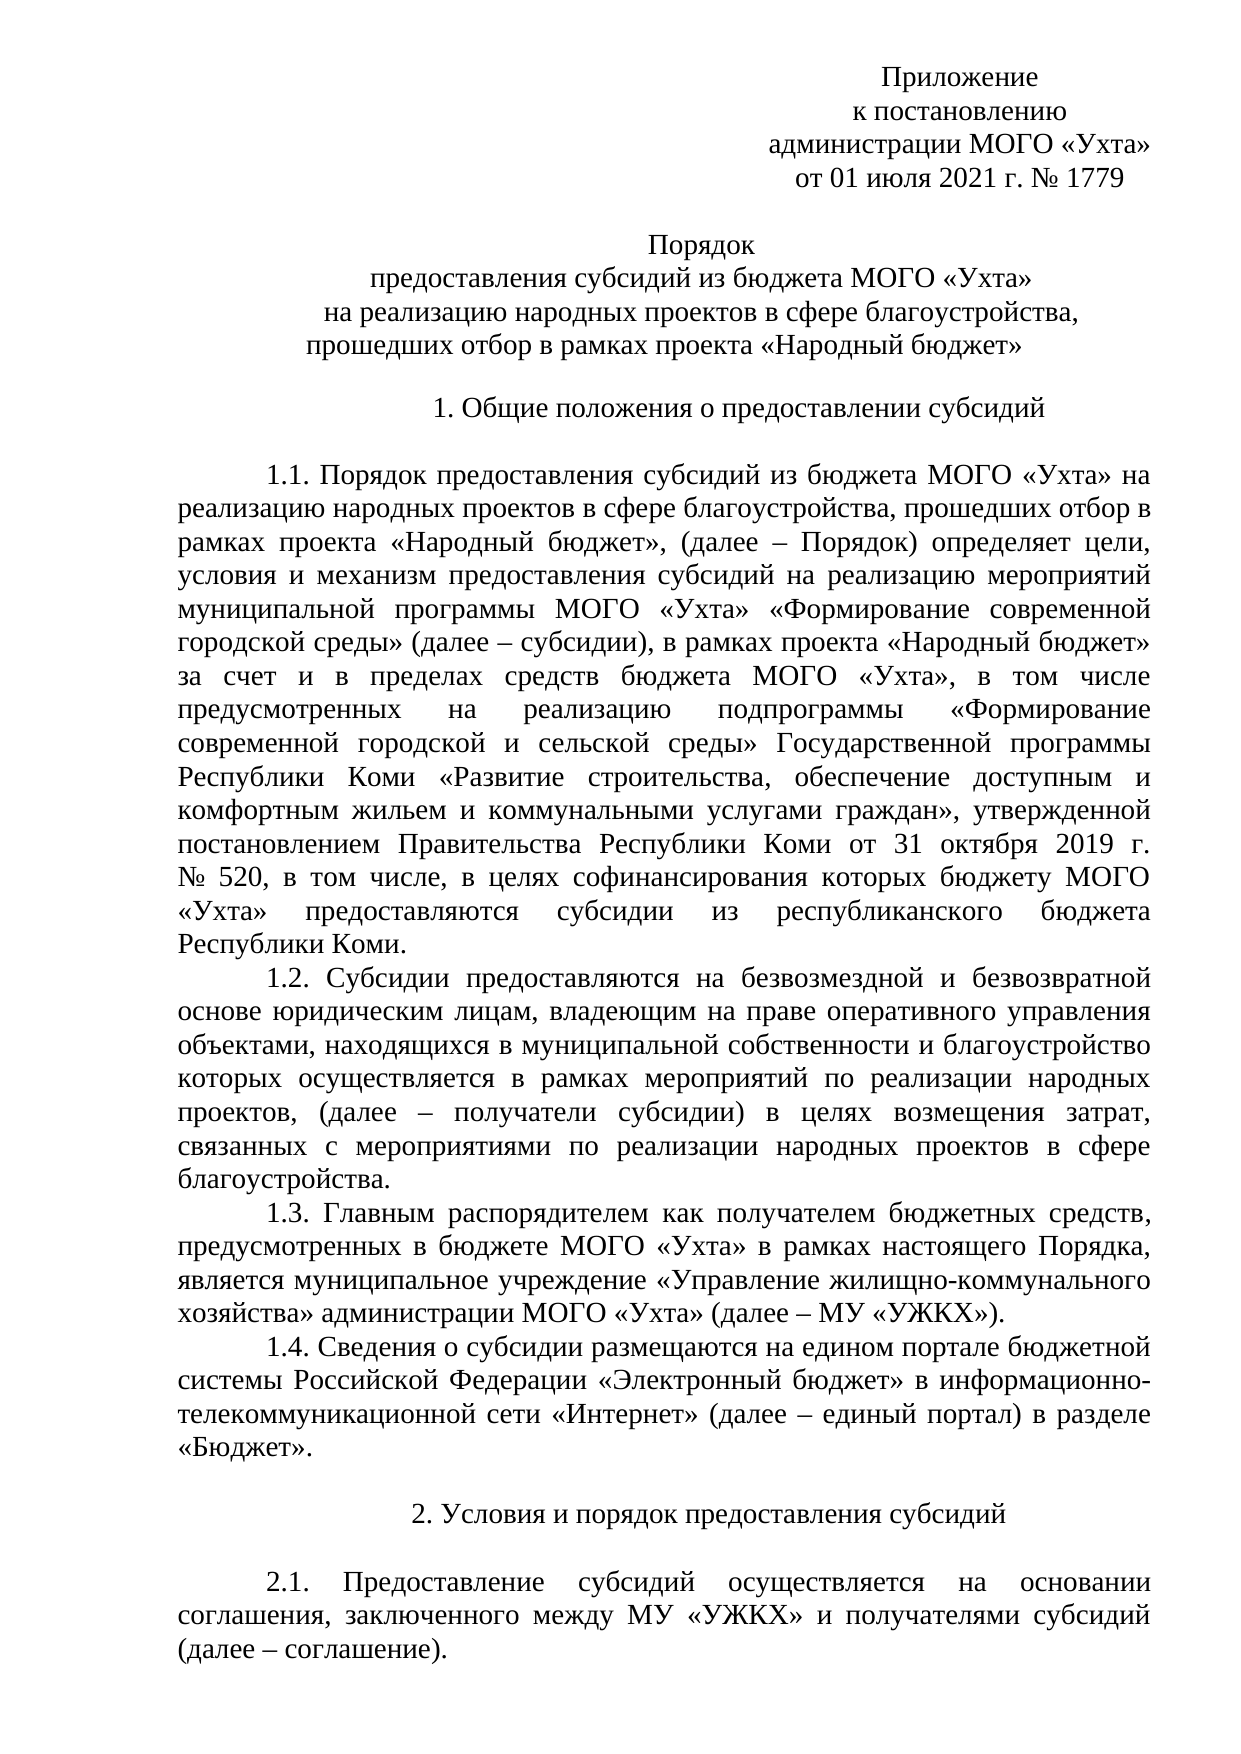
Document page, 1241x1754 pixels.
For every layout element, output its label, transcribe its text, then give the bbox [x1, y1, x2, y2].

text 1. Общие положения о предоставлении субсидий [326, 390, 1152, 423]
text 1.1. Порядок предоставления субсидий из бюджета МОГО «Ухта» на реализацию народных проектов в сфере благоустройства, прошедших отбор в рамках проекта «Народный бюджет», (далее – Порядок) определяет цели, условия и механизм предоставления субсидий на реализацию мероприятий муниципальной программы МОГО «Ухта» «Формирование современной городской среды» (далее – субсидии), в рамках проекта «Народный бюджет» за счет и в пределах средств бюджета МОГО «Ухта», в том числе предусмотренных на реализацию подпрограммы «Формирование современной городской и сельской среды» Государственной программы Республики Коми «Развитие строительства, обеспечение доступным и комфортным жильем и коммунальными услугами граждан», утвержденной постановлением Правительства Республики Коми от 31 октября 2019 г. № 520, в том числе, в целях софинансирования которых бюджету МОГО «Ухта» предоставляются субсидии из республиканского бюджета Республики Коми. [177, 457, 1152, 960]
text 2. Условия и порядок предоставления субсидий [177, 1497, 1152, 1530]
text 1.3. Главным распорядителем как получателем бюджетных средств, предусмотренных в бюджете МОГО «Ухта» в рамках настоящего Порядка, является муниципальное учреждение «Управление жилищно-коммунального хозяйства» администрации МОГО «Ухта» (далее – МУ «УЖКХ»). [177, 1195, 1152, 1329]
text Порядок [177, 227, 1152, 260]
text 1.4. Сведения о субсидии размещаются на едином портале бюджетной системы Российской Федерации «Электронный бюджет» в информационно-телекоммуникационной сети «Интернет» (далее – единый портал) в разделе «Бюджет». [177, 1429, 1152, 1463]
text 1.2. Субсидии предоставляются на безвозмездной и безвозвратной основе юридическим лицам, владеющим на праве оперативного управления объектами, находящихся в муниципальной собственности и благоустройство которых осуществляется в рамках мероприятий по реализации народных проектов, (далее – получатели субсидии) в целях возмещения затрат, связанных с мероприятиями по реализации народных проектов в сфере благоустройства. [177, 960, 1152, 1195]
text предоставления субсидий из бюджета МОГО «Ухта» [177, 260, 1152, 294]
text к постановлению администрации МОГО «Ухта» [768, 93, 1152, 160]
list 2.1. Предоставление субсидий осуществляется на основании соглашения, заключенного между МУ «УЖКХ» и получателями субсидий (далее – соглашение). [177, 1564, 1152, 1664]
text 1.4. Сведения о субсидии размещаются на едином портале бюджетной системы Российской Федерации «Электронный бюджет» в информационно-телекоммуникационной сети «Интернет» (далее – единый портал) в разделе «Бюджет». [177, 1329, 1152, 1363]
text от 01 июля 2021 г. № 1779 [768, 160, 1152, 193]
text Приложение [768, 59, 1152, 93]
text на реализацию народных проектов в сфере благоустройства, прошедших отбор в рамках проекта «Народный бюджет» [177, 294, 1152, 361]
